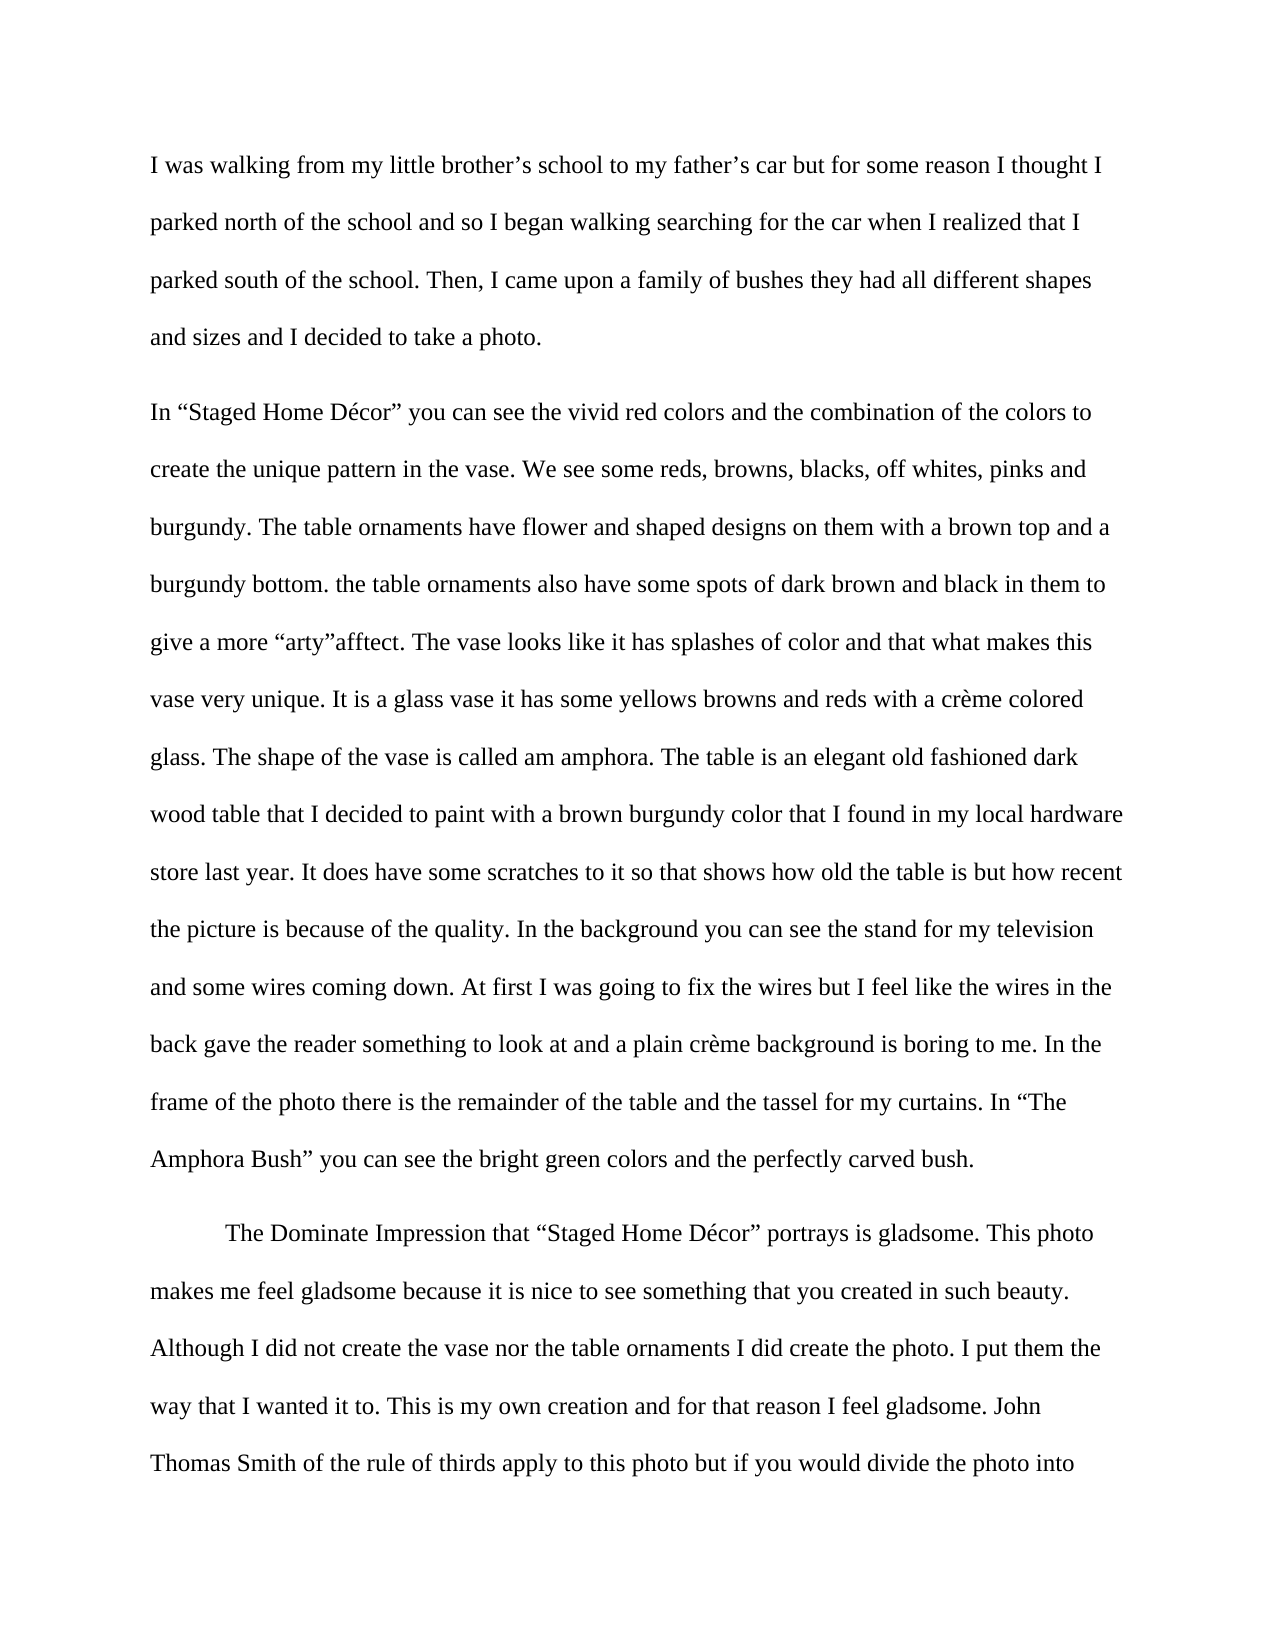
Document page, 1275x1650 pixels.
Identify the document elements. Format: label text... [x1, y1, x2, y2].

text In “Staged Home Décor” you can see the vivid red colors and the combination of the colors to create the unique pattern in the vase. We see some reds, browns, blacks, off whites, pinks and burgundy. The table ornaments have flower and shaped designs on them with a brown top and a burgundy bottom. the table ornaments also have some spots of dark brown and black in them to give a more “arty”afftect. The vase looks like it has splashes of color and that what makes this vase very unique. It is a glass vase it has some yellows browns and reds with a crème colored glass. The shape of the vase is called am amphora. The table is an elegant old fashioned dark wood table that I decided to paint with a brown burgundy color that I found in my local hardware store last year. It does have some scratches to it so that shows how old the table is but how recent the picture is because of the quality. In the background you can see the stand for my television and some wires coming down. At first I was going to fix the wires but I feel like the wires in the back gave the reader something to look at and a plain crème background is boring to me. In the frame of the photo there is the remainder of the table and the tassel for my curtains. In “The Amphora Bush” you can see the bright green colors and the perfectly carved bush. [150, 397, 1125, 1173]
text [150, 150, 1125, 351]
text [150, 1218, 1125, 1477]
